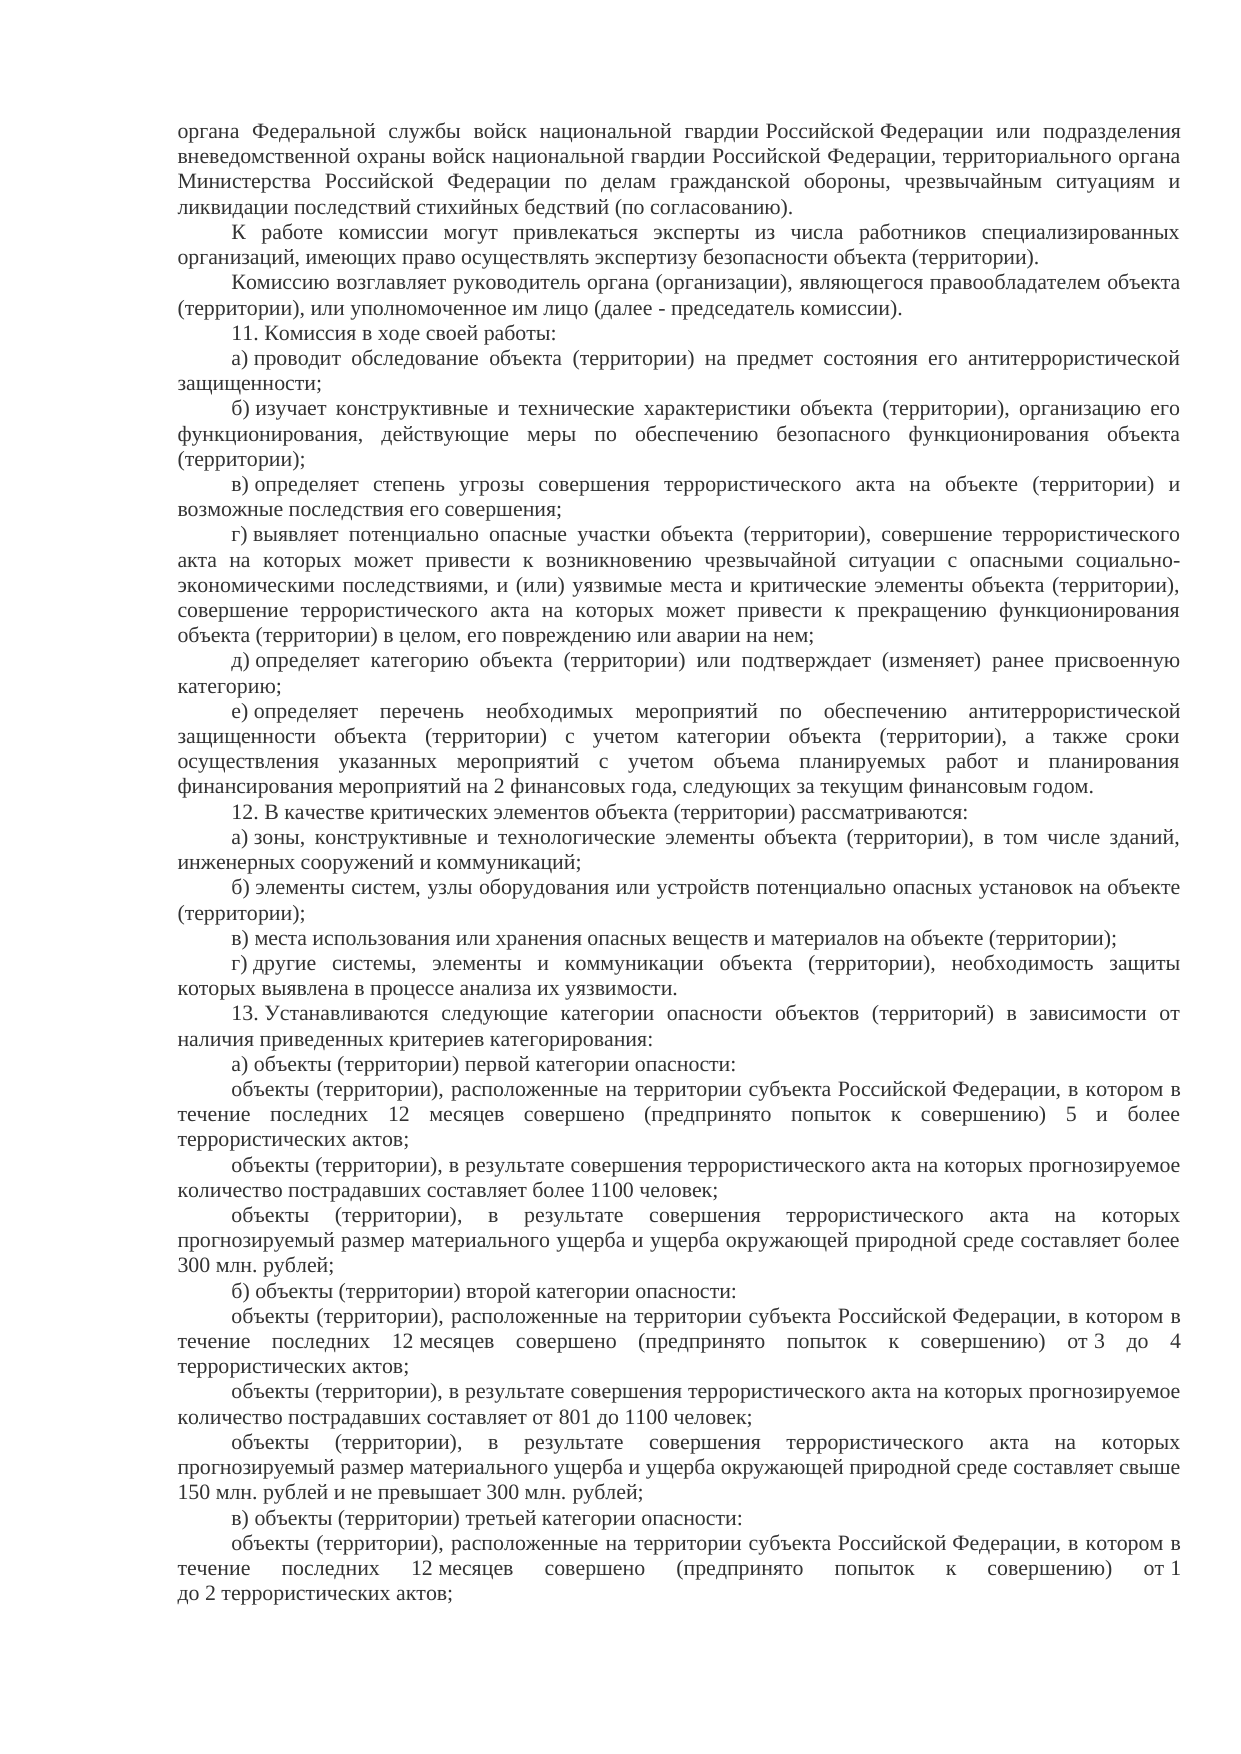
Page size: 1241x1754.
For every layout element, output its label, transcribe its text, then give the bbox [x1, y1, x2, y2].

text объекты (территории), расположенные на территории субъекта Российской Федерации, в котором в течение последних 12 месяцев совершено (предпринято попыток к совершению) от 3 до 4 террористических актов; [177, 1303, 1181, 1378]
text К работе комиссии могут привлекаться эксперты из числа работников специализированных организаций, имеющих право осуществлять экспертизу безопасности объекта (территории). [177, 219, 1181, 269]
text объекты (территории), расположенные на территории субъекта Российской Федерации, в котором в течение последних 12 месяцев совершено (предпринято попыток к совершению) от 1 до 2 террористических актов; [177, 1530, 1181, 1605]
text Комиссию возглавляет руководитель органа (организации), являющегося правообладателем объекта (территории), или уполномоченное им лицо (далее - председатель комиссии). [177, 269, 1181, 320]
text в) объекты (территории) третьей категории опасности: [177, 1504, 1181, 1530]
text 11. Комиссия в ходе своей работы: [177, 320, 1181, 345]
text объекты (территории), в результате совершения террористического акта на которых прогнозируемое количество пострадавших составляет от 801 до 1100 человек; [177, 1378, 1181, 1429]
text 13. Устанавливаются следующие категории опасности объектов (территорий) в зависимости от наличия приведенных критериев категорирования: [177, 1000, 1181, 1051]
text а) проводит обследование объекта (территории) на предмет состояния его антитеррористической защищенности; [177, 345, 1181, 395]
text г) выявляет потенциально опасные участки объекта (территории), совершение террористического акта на которых может привести к возникновению чрезвычайной ситуации с опасными социально-экономическими последствиями, и (или) уязвимые места и критические элементы объекта (территории), совершение террористического акта на которых может привести к прекращению функционирования объекта (территории) в целом, его повреждению или аварии на нем; [177, 521, 1181, 647]
text а) объекты (территории) первой категории опасности: [177, 1051, 1181, 1076]
text объекты (территории), в результате совершения террористического акта на которых прогнозируемое количество пострадавших составляет более 1100 человек; [177, 1152, 1181, 1202]
text б) элементы систем, узлы оборудования или устройств потенциально опасных установок на объекте (территории); [177, 874, 1181, 925]
text 12. В качестве критических элементов объекта (территории) рассматриваются: [177, 799, 1181, 824]
text объекты (территории), расположенные на территории субъекта Российской Федерации, в котором в течение последних 12 месяцев совершено (предпринято попыток к совершению) 5 и более террористических актов; [177, 1076, 1181, 1152]
text объекты (территории), в результате совершения террористического акта на которых прогнозируемый размер материального ущерба и ущерба окружающей природной среде составляет свыше 150 млн. рублей и не превышает 300 млн. рублей; [177, 1429, 1181, 1504]
text а) зоны, конструктивные и технологические элементы объекта (территории), в том числе зданий, инженерных сооружений и коммуникаций; [177, 824, 1181, 874]
text г) другие системы, элементы и коммуникации объекта (территории), необходимость защиты которых выявлена в процессе анализа их уязвимости. [177, 950, 1181, 1000]
text е) определяет перечень необходимых мероприятий по обеспечению антитеррористической защищенности объекта (территории) с учетом категории объекта (территории), а также сроки осуществления указанных мероприятий с учетом объема планируемых работ и планирования финансирования мероприятий на 2 финансовых года, следующих за текущим финансовым годом. [177, 698, 1181, 799]
text в) места использования или хранения опасных веществ и материалов на объекте (территории); [177, 925, 1181, 950]
text в) определяет степень угрозы совершения террористического акта на объекте (территории) и возможные последствия его совершения; [177, 471, 1181, 521]
text б) объекты (территории) второй категории опасности: [177, 1278, 1181, 1303]
text объекты (территории), в результате совершения террористического акта на которых прогнозируемый размер материального ущерба и ущерба окружающей природной среде составляет более 300 млн. рублей; [177, 1202, 1181, 1278]
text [177, 118, 1181, 219]
text б) изучает конструктивные и технические характеристики объекта (территории), организацию его функционирования, действующие меры по обеспечению безопасного функционирования объекта (территории); [177, 395, 1181, 471]
text д) определяет категорию объекта (территории) или подтверждает (изменяет) ранее присвоенную категорию; [177, 647, 1181, 698]
